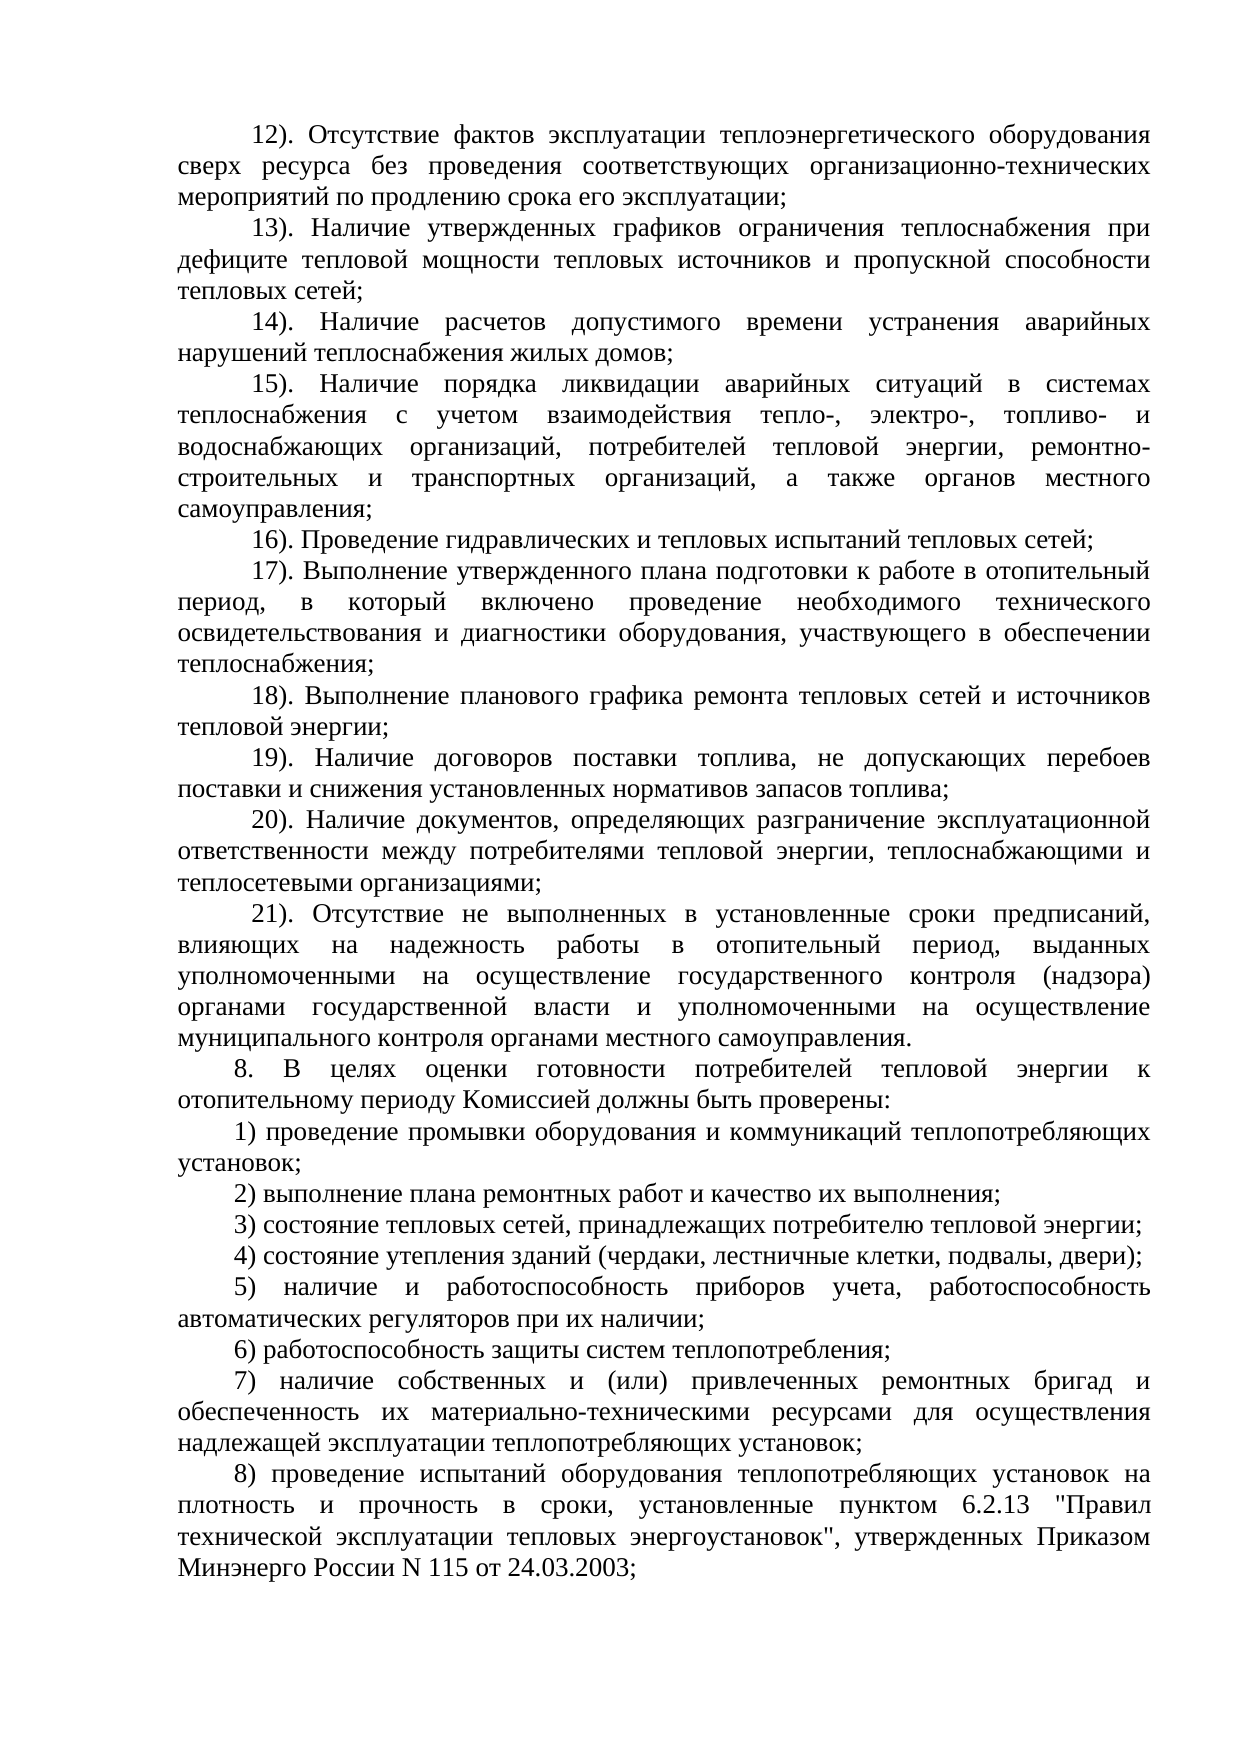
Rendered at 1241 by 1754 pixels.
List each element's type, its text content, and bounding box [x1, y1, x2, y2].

text 14). Наличие расчетов допустимого времени устранения аварийных нарушений теплоснабжения жилых домов; [177, 305, 1152, 367]
text 17). Выполнение утвержденного плана подготовки к работе в отопительный период, в который включено проведение необходимого технического освидетельствования и диагностики оборудования, участвующего в обеспечении теплоснабжения; [177, 554, 1152, 679]
text 6) работоспособность защиты систем теплопотребления; [177, 1333, 1152, 1364]
text 8) проведение испытаний оборудования теплопотребляющих установок на плотность и прочность в сроки, установленные пунктом 6.2.13 "Правил технической эксплуатации тепловых энергоустановок", утвержденных Приказом Минэнерго России N 115 от 24.03.2003; [177, 1457, 1152, 1582]
text 20). Наличие документов, определяющих разграничение эксплуатационной ответственности между потребителями тепловой энергии, теплоснабжающими и теплосетевыми организациями; [177, 803, 1152, 897]
text 3) состояние тепловых сетей, принадлежащих потребителю тепловой энергии; [177, 1208, 1152, 1239]
text 2) выполнение плана ремонтных работ и качество их выполнения; [177, 1177, 1152, 1208]
text 5) наличие и работоспособность приборов учета, работоспособность автоматических регуляторов при их наличии; [177, 1271, 1152, 1333]
text 4) состояние утепления зданий (чердаки, лестничные клетки, подвалы, двери); [177, 1239, 1152, 1271]
text 1) проведение промывки оборудования и коммуникаций теплопотребляющих установок; [177, 1115, 1152, 1177]
text 16). Проведение гидравлических и тепловых испытаний тепловых сетей; [177, 523, 1152, 554]
text 15). Наличие порядка ликвидации аварийных ситуаций в системах теплоснабжения с учетом взаимодействия тепло-, электро-, топливо- и водоснабжающих организаций, потребителей тепловой энергии, ремонтно-строительных и транспортных организаций, а также органов местного самоуправления; [177, 367, 1152, 523]
text 7) наличие собственных и (или) привлеченных ремонтных бригад и обеспеченность их материально-техническими ресурсами для осуществления надлежащей эксплуатации теплопотребляющих установок; [177, 1364, 1152, 1457]
text 21). Отсутствие не выполненных в установленные сроки предписаний, влияющих на надежность работы в отопительный период, выданных уполномоченными на осуществление государственного контроля (надзора) органами государственной власти и уполномоченными на осуществление муниципального контроля органами местного самоуправления. [177, 897, 1152, 1052]
text 18). Выполнение планового графика ремонта тепловых сетей и источников тепловой энергии; [177, 679, 1152, 741]
text 13). Наличие утвержденных графиков ограничения теплоснабжения при дефиците тепловой мощности тепловых источников и пропускной способности тепловых сетей; [177, 212, 1152, 305]
text 19). Наличие договоров поставки топлива, не допускающих перебоев поставки и снижения установленных нормативов запасов топлива; [177, 741, 1152, 803]
text 8. В целях оценки готовности потребителей тепловой энергии к отопительному периоду Комиссией должны быть проверены: [177, 1052, 1152, 1115]
text 12). Отсутствие фактов эксплуатации теплоэнергетического оборудования сверх ресурса без проведения соответствующих организационно-технических мероприятий по продлению срока его эксплуатации; [177, 118, 1152, 212]
